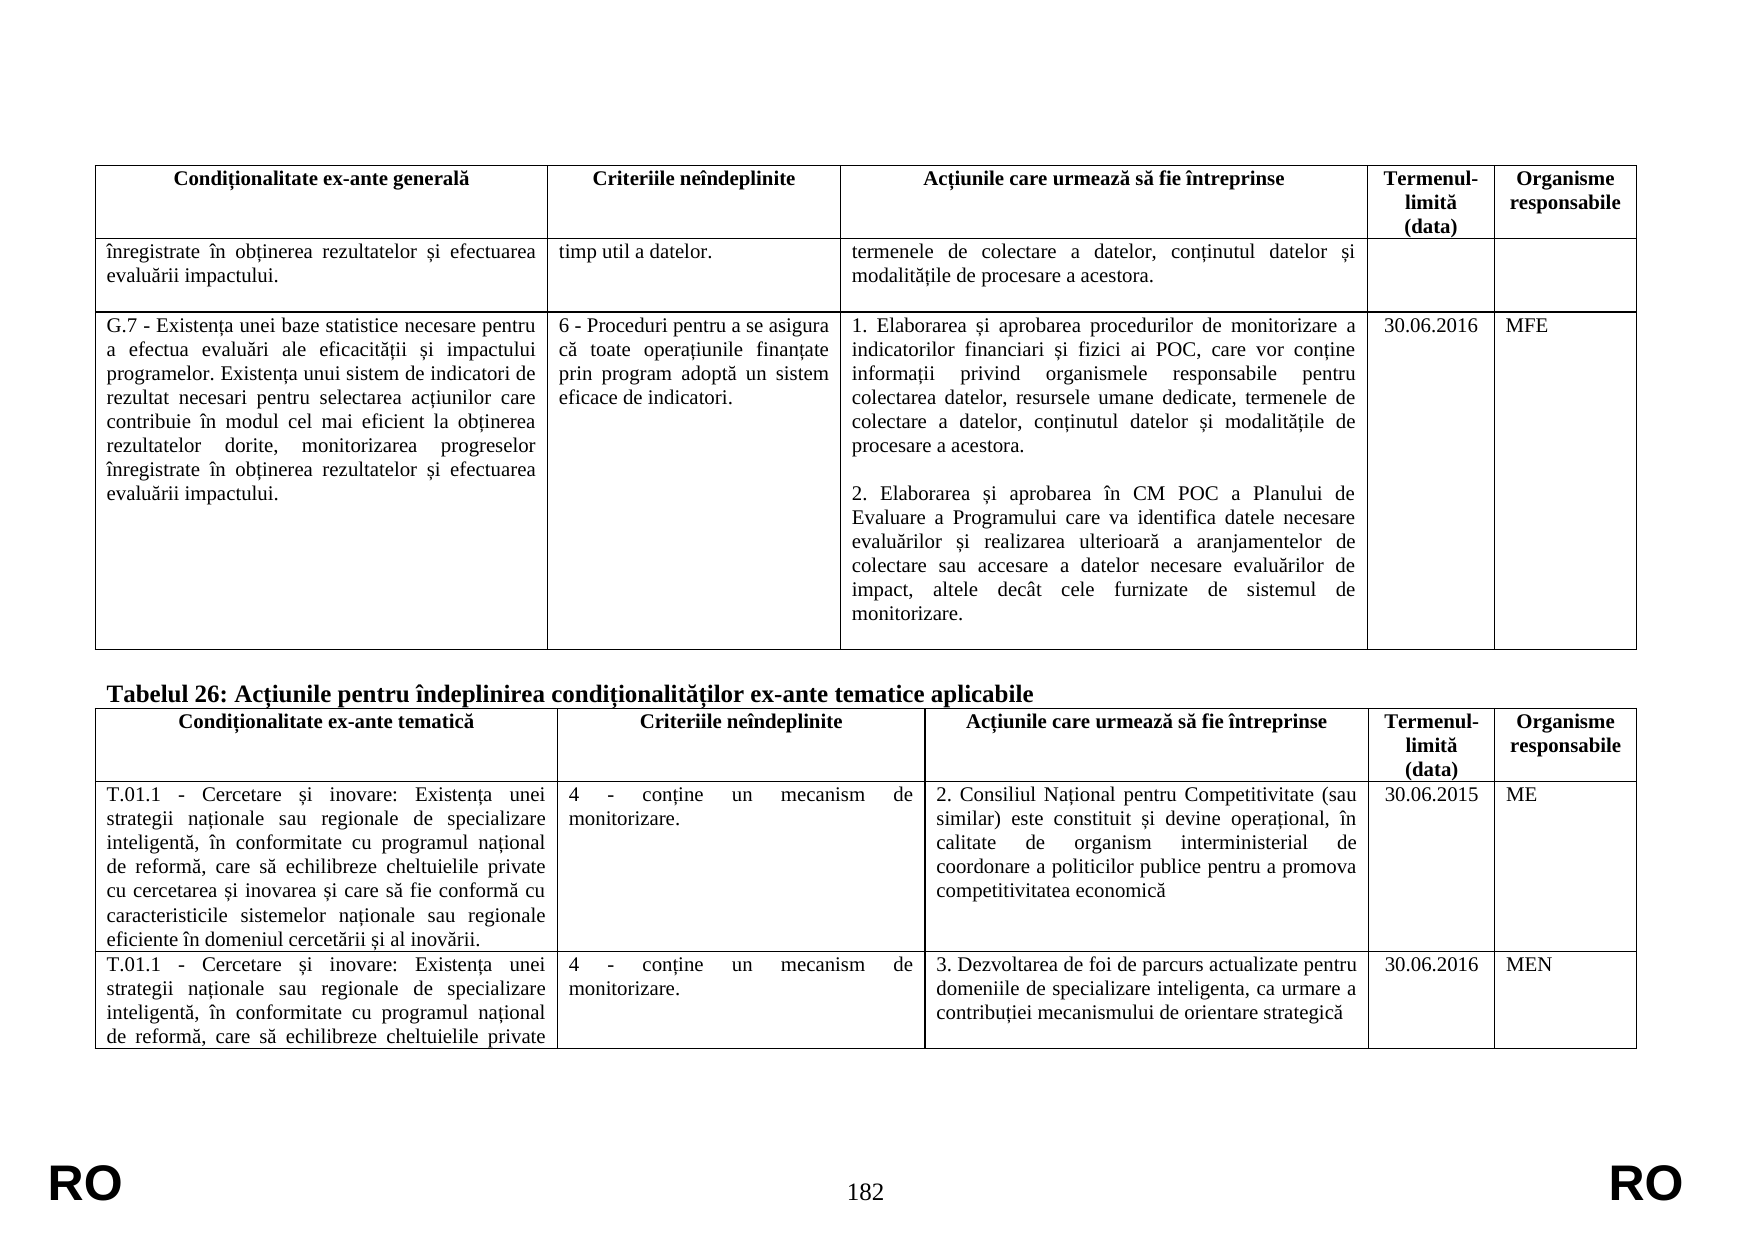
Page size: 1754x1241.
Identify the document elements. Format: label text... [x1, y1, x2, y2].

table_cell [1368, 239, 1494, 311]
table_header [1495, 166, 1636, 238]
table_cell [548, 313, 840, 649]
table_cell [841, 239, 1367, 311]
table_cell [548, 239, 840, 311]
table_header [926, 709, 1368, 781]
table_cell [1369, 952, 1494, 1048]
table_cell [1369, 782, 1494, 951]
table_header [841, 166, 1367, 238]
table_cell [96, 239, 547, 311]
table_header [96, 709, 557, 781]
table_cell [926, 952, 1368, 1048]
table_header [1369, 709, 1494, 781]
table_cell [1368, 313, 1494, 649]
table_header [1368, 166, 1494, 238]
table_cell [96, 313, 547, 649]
text Tabelul 26: Acțiunile pentru îndeplinirea condiționalităților ex-ante tematice aplicabile [106, 679, 1647, 708]
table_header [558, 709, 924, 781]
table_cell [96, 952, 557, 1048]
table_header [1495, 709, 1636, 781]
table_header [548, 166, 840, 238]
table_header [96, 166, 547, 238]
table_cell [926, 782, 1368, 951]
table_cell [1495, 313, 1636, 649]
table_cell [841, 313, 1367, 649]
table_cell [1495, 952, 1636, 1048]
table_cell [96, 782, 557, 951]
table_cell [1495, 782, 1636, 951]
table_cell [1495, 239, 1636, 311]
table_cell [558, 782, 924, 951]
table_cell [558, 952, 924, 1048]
